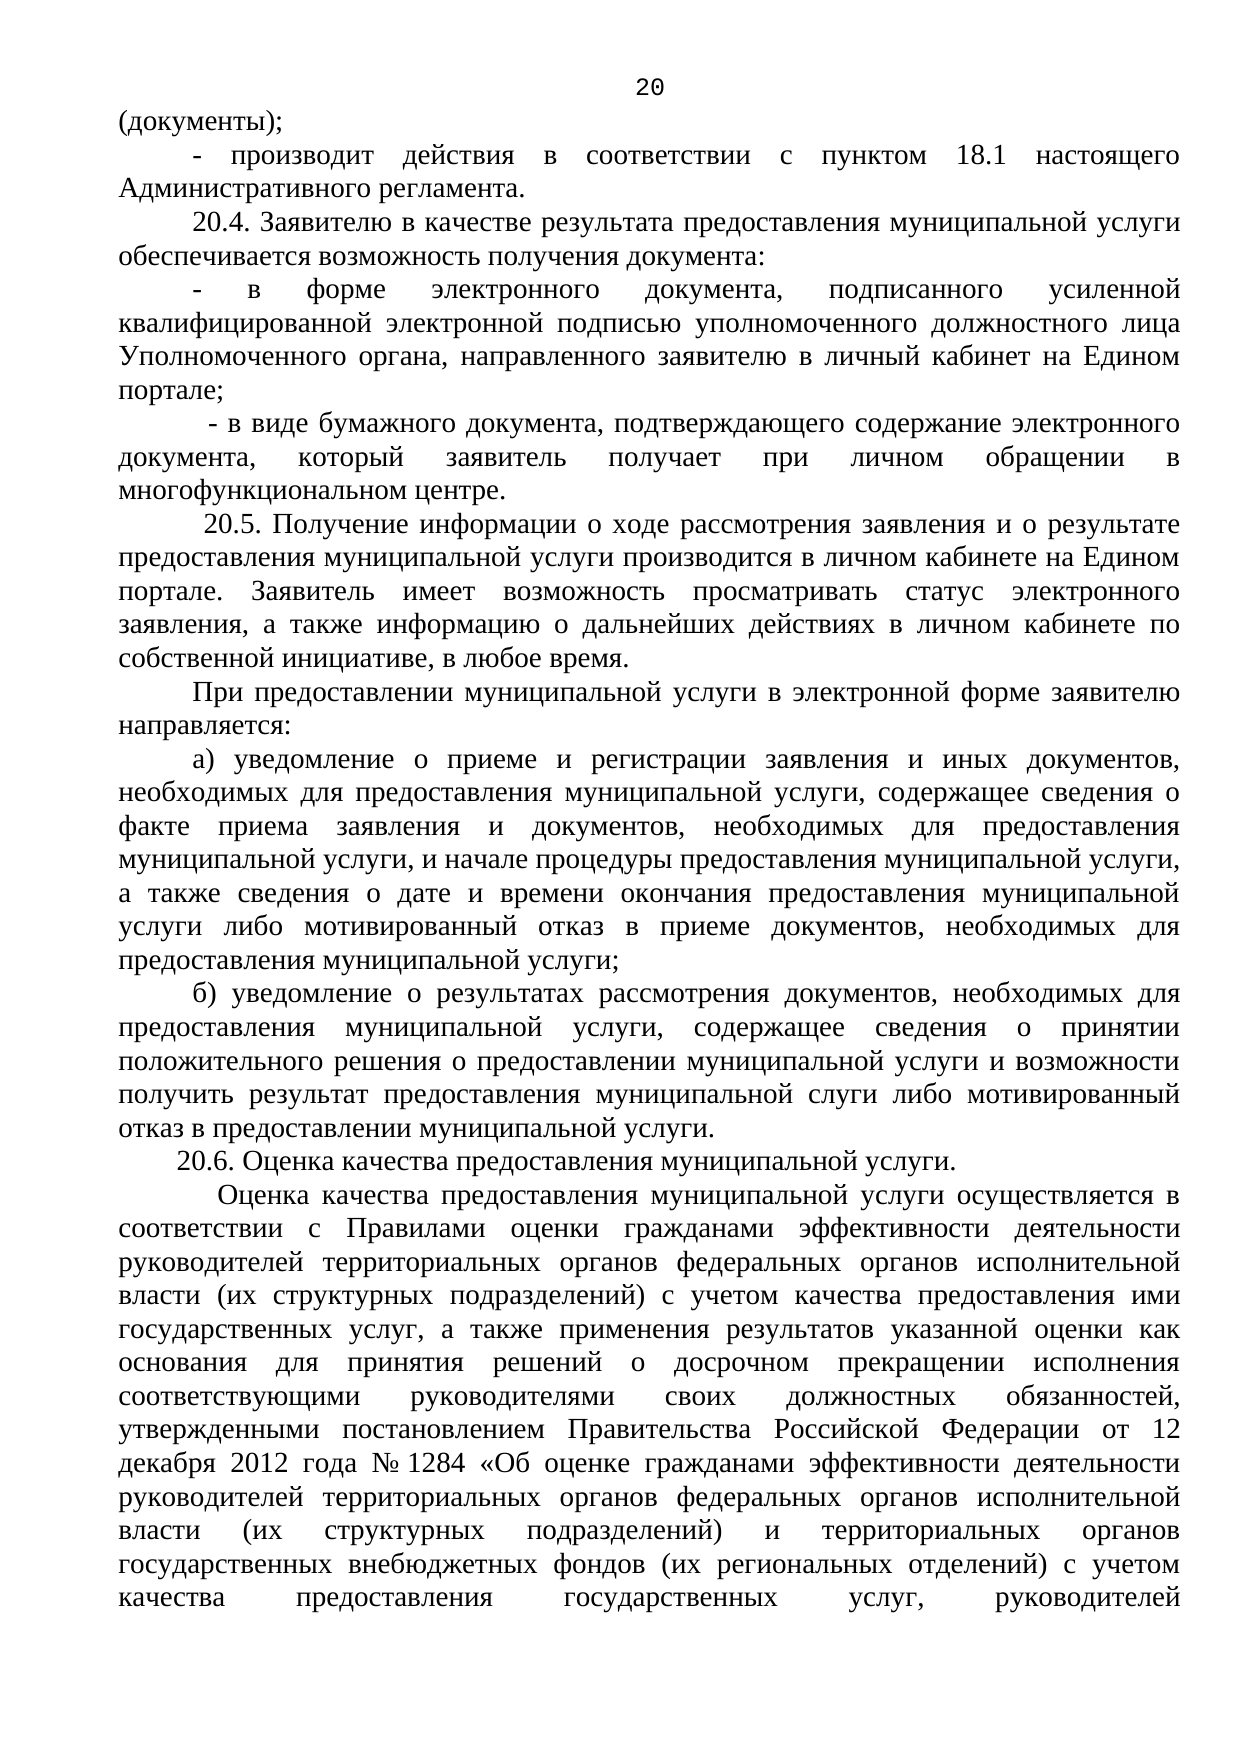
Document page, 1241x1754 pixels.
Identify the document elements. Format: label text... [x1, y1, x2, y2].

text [118, 1177, 1181, 1613]
text 20.5. Получение информации о ходе рассмотрения заявления и о результате предоставления муниципальной услуги производится в личном кабинете на Едином портале. Заявитель имеет возможность просматривать статус электронного заявления, а также информацию о дальнейших действиях в личном кабинете по собственной инициативе, в любое время. [118, 506, 1181, 674]
text При предоставлении муниципальной услуги в электронной форме заявителю направляется: [118, 674, 1181, 741]
text - в виде бумажного документа, подтверждающего содержание электронного документа, который заявитель получает при личном обращении в многофункциональном центре. [118, 405, 1181, 506]
text 20.4. Заявителю в качестве результата предоставления муниципальной услуги обеспечивается возможность получения документа: [118, 204, 1181, 271]
text б) уведомление о результатах рассмотрения документов, необходимых для предоставления муниципальной услуги, содержащее сведения о принятии положительного решения о предоставлении муниципальной услуги и возможности получить результат предоставления муниципальной слуги либо мотивированный отказ в предоставлении муниципальной услуги. [118, 976, 1181, 1143]
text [118, 103, 1181, 137]
text - в форме электронного документа, подписанного усиленной квалифицированной электронной подписью уполномоченного должностного лица Уполномоченного органа, направленного заявителю в личный кабинет на Едином портале; [118, 271, 1181, 405]
text - производит действия в соответствии с пунктом 18.1 настоящего Административного регламента. [118, 137, 1181, 204]
text 20.6. Оценка качества предоставления муниципальной услуги. [118, 1143, 1181, 1177]
text а) уведомление о приеме и регистрации заявления и иных документов, необходимых для предоставления муниципальной услуги, содержащее сведения о факте приема заявления и документов, необходимых для предоставления муниципальной услуги, и начале процедуры предоставления муниципальной услуги, а также сведения о дате и времени окончания предоставления муниципальной услуги либо мотивированный отказ в приеме документов, необходимых для предоставления муниципальной услуги; [118, 741, 1181, 976]
